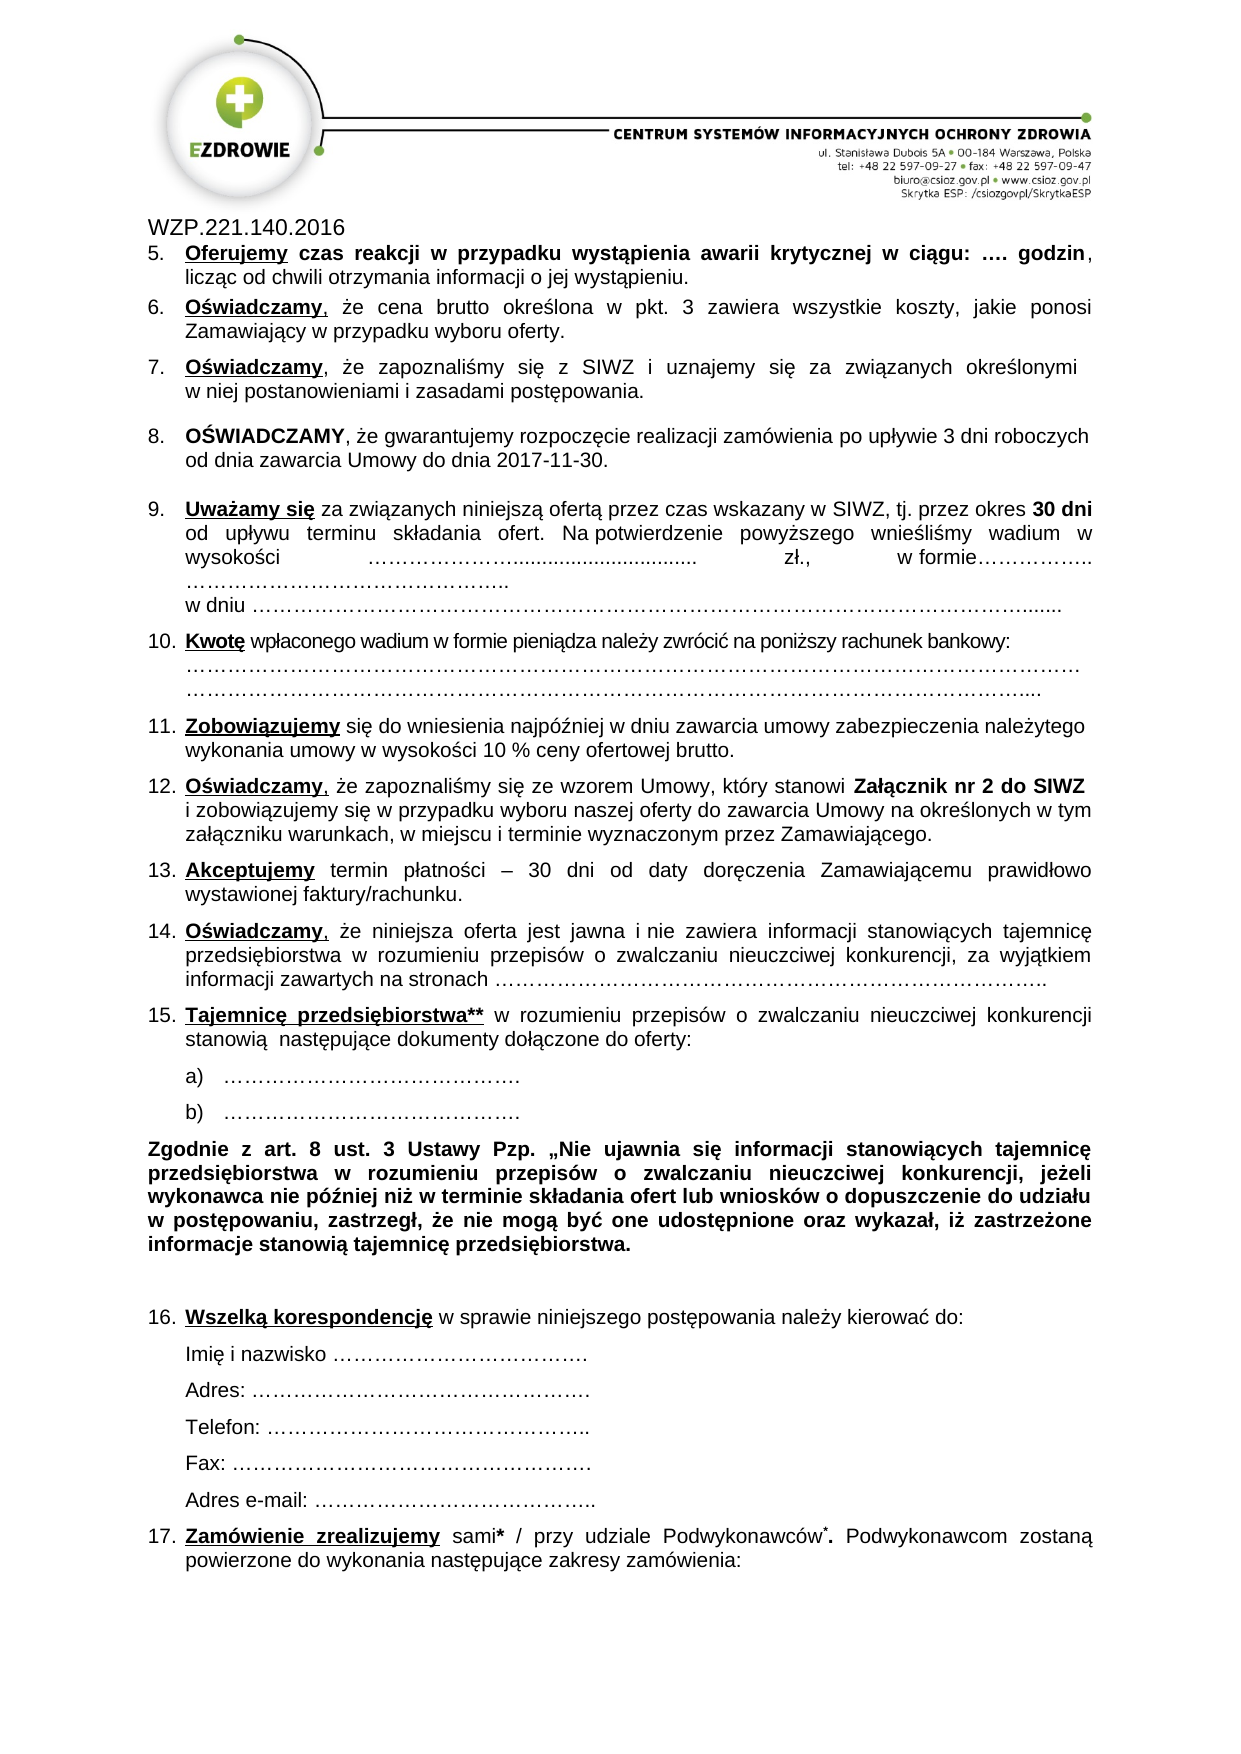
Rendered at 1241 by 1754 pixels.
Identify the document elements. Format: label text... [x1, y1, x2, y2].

list Akceptujemy termin płatności – 30 dni od daty doręczenia Zamawiającemu prawidłowo wystawionej faktury/rachunku. [148, 858, 1093, 906]
text Fax: ……………………………………………. [185, 1451, 1093, 1475]
list ……………………………………. [185, 1100, 1093, 1124]
list Uważamy się za związanych niniejszą ofertą przez czas wskazany w SIWZ, tj. przez okres 30 dni od upływu terminu składania ofert. Na potwierdzenie powyższego wnieśliśmy wadium w wysokości …………………................................ zł., w formie……………..……………………………………….. w dniu …………………………………………………………………………………………………....... [148, 497, 1093, 617]
list Zamówienie zrealizujemy sami* / przy udziale Podwykonawców*. Podwykonawcom zostaną powierzone do wykonania następujące zakresy zamówienia: [148, 1524, 1093, 1572]
text Adres: …………………………………………. [185, 1378, 1093, 1402]
text Telefon: ……………………………………….. [185, 1414, 1093, 1438]
list Oświadczamy, że cena brutto określona w pkt. 3 zawiera wszystkie koszty, jakie ponosi Zamawiający w przypadku wyboru oferty. [147, 295, 1093, 343]
list Zobowiązujemy się do wniesienia najpóźniej w dniu zawarcia umowy zabezpieczenia należytego wykonania umowy w wysokości 10 % ceny ofertowej brutto. [148, 713, 1093, 761]
list Oświadczamy, że zapoznaliśmy się z SIWZ i uznajemy się za związanych określonymi w niej postanowieniami i zasadami postępowania. [148, 355, 1093, 403]
list Tajemnicę przedsiębiorstwa** w rozumieniu przepisów o zwalczaniu nieuczciwej konkurencji stanowią następujące dokumenty dołączone do oferty: [148, 1003, 1093, 1051]
list Wszelką korespondencję w sprawie niniejszego postępowania należy kierować do: [148, 1305, 1093, 1329]
picture [147, 29, 1093, 215]
list Oświadczamy, że niniejsza oferta jest jawna i nie zawiera informacji stanowiących tajemnicę przedsiębiorstwa w rozumieniu przepisów o zwalczaniu nieuczciwej konkurencji, za wyjątkiem informacji zawartych na stronach …………………………………………………………………….. [148, 919, 1093, 991]
text Zgodnie z art. 8 ust. 3 Ustawy Pzp. „Nie ujawnia się informacji stanowiących tajemnicę przedsiębiorstwa w rozumieniu przepisów o zwalczaniu nieuczciwej konkurencji, jeżeli wykonawca nie później niż w terminie składania ofert lub wniosków o dopuszczenie do udziału w postępowaniu, zastrzegł, że nie mogą być one udostępnione oraz wykazał, iż zastrzeżone informacje stanowią tajemnicę przedsiębiorstwa. [148, 1136, 1093, 1256]
list Oświadczamy, że zapoznaliśmy się ze wzorem Umowy, który stanowi Załącznik nr 2 do SIWZ i zobowiązujemy się w przypadku wyboru naszej oferty do zawarcia Umowy na określonych w tym załączniku warunkach, w miejscu i terminie wyznaczonym przez Zamawiającego. [148, 774, 1093, 846]
list OŚWIADCZAMY, że gwarantujemy rozpoczęcie realizacji zamówienia po upływie 3 dni roboczych od dnia zawarcia Umowy do dnia 2017-11-30. [148, 424, 1093, 472]
text Adres e-mail: ………………………………….. [185, 1487, 1093, 1511]
text Imię i nazwisko ………………………………. [185, 1342, 1093, 1366]
list Oferujemy czas reakcji w przypadku wystąpienia awarii krytycznej w ciągu: …. godzin, licząc od chwili otrzymania informacji o jej wystąpieniu. [147, 241, 1093, 288]
list Kwotę wpłaconego wadium w formie pieniądza należy zwrócić na poniższy rachunek bankowy: …………………………………………………………………………………………………………………………………………………………………………………………………………………………….... [148, 629, 1093, 701]
list ……………………………………. [185, 1063, 1093, 1087]
